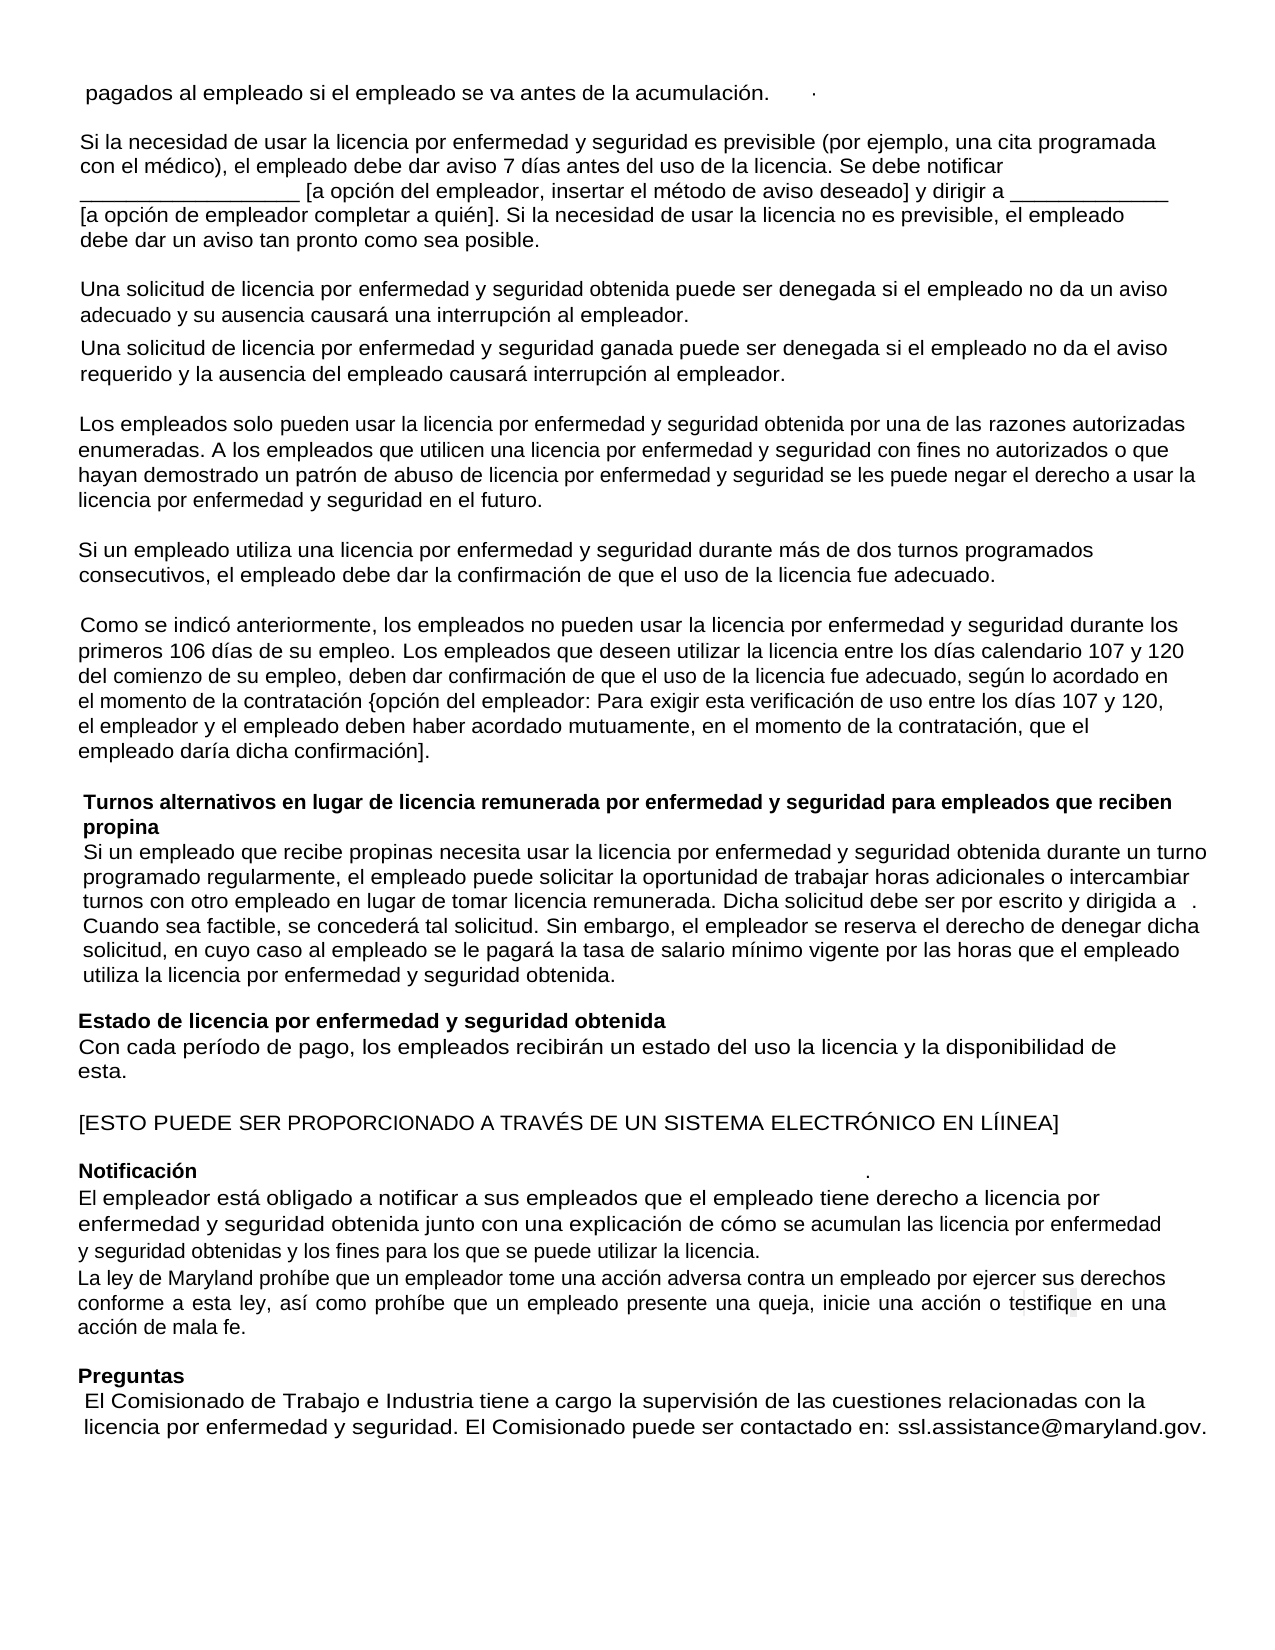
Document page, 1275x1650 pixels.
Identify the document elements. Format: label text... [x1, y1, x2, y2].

text [ESTO PUEDE SER PROPORCIONADO A TRAVÉS DE UN SISTEMA ELECTRÓNICO EN LÍINEA] [78, 1111, 1123, 1135]
text Si la necesidad de usar la licencia por enfermedad y seguridad es previsible (por ejemplo, una cita programada con el médico), el empleado debe dar aviso 7 días antes del uso de la licencia. Se debe notificar ___________________ [a opción del empleador, insertar el método de aviso deseado] y dirigir a _____________ [a opción de empleador completar a quién]. Si la necesidad de usar la licencia no es previsible, el empleado debe dar un aviso tan pronto como sea posible. [79, 129, 1174, 252]
subtitle Preguntas [78, 1364, 1209, 1388]
text Como se indicó anteriormente, los empleados no pueden usar la licencia por enfermedad y seguridad durante los primeros 106 días de su empleo. Los empleados que deseen utilizar la licencia entre los días calendario 107 y 120 del comienzo de su empleo, deben dar confirmación de que el uso de la licencia fue adecuado, según lo acordado en el momento de la contratación {opción del empleador: Para exigir esta verificación de uso entre los días 107 y 120, el empleador y el empleado deben haber acordado mutuamente, en el momento de la contratación, que el empleado daría dicha confirmación]. [78, 613, 1186, 763]
subtitle Estado de licencia por enfermedad y seguridad obtenida [78, 1009, 1209, 1033]
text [85, 81, 1209, 105]
text Si un empleado que recibe propinas necesita usar la licencia por enfermedad y seguridad obtenida durante un turno programado regularmente, el empleado puede solicitar la oportunidad de trabajar horas adicionales o intercambiar turnos con otro empleado en lugar de tomar licencia remunerada. Dicha solicitud debe ser por escrito y dirigida a . Cuando sea factible, se concederá tal solicitud. Sin embargo, el empleador se reserva el derecho de denegar dicha solicitud, en cuyo caso al empleado se le pagará la tasa de salario mínimo vigente por las horas que el empleado utiliza la licencia por enfermedad y seguridad obtenida. [83, 840, 1209, 987]
text Con cada período de pago, los empleados recibirán un estado del uso la licencia y la disponibilidad de esta. [78, 1035, 1123, 1083]
text Una solicitud de licencia por enfermedad y seguridad obtenida puede ser denegada si el empleado no da un aviso adecuado y su ausencia causará una interrupción al empleador. [80, 277, 1186, 326]
text Si un empleado utiliza una licencia por enfermedad y seguridad durante más de dos turnos programados consecutivos, el empleado debe dar la confirmación de que el uso de la licencia fue adecuado. [78, 538, 1209, 587]
subtitle Notificación . [78, 1161, 1209, 1183]
text La ley de Maryland prohíbe que un empleador tome una acción adversa contra un empleado por ejercer sus derechos conforme a esta ley, así como prohíbe que un empleado presente una queja, inicie una acción o testifique en una acción de mala fe. [77, 1266, 1167, 1339]
text Una solicitud de licencia por enfermedad y seguridad ganada puede ser denegada si el empleado no da el aviso requerido y la ausencia del empleado causará interrupción al empleador. [80, 336, 1209, 385]
text El Comisionado de Trabajo e Industria tiene a cargo la supervisión de las cuestiones relacionadas con la licencia por enfermedad y seguridad. El Comisionado puede ser contactado en: ssl.assistance@maryland.gov. [83, 1389, 1213, 1439]
text El empleador está obligado a notificar a sus empleados que el empleado tiene derecho a licencia por enfermedad y seguridad obtenida junto con una explicación de cómo se acumulan las licencia por enfermedad y seguridad obtenidas y los fines para los que se puede utilizar la licencia. [78, 1186, 1174, 1263]
text Turnos alternativos en lugar de licencia remunerada por enfermedad y seguridad para empleados que reciben propina [83, 790, 1209, 838]
text Los empleados solo pueden usar la licencia por enfermedad y seguridad obtenida por una de las razones autorizadas enumeradas. A los empleados que utilicen una licencia por enfermedad y seguridad con fines no autorizados o que hayan demostrado un patrón de abuso de licencia por enfermedad y seguridad se les puede negar el derecho a usar la licencia por enfermedad y seguridad en el futuro. [78, 412, 1223, 512]
